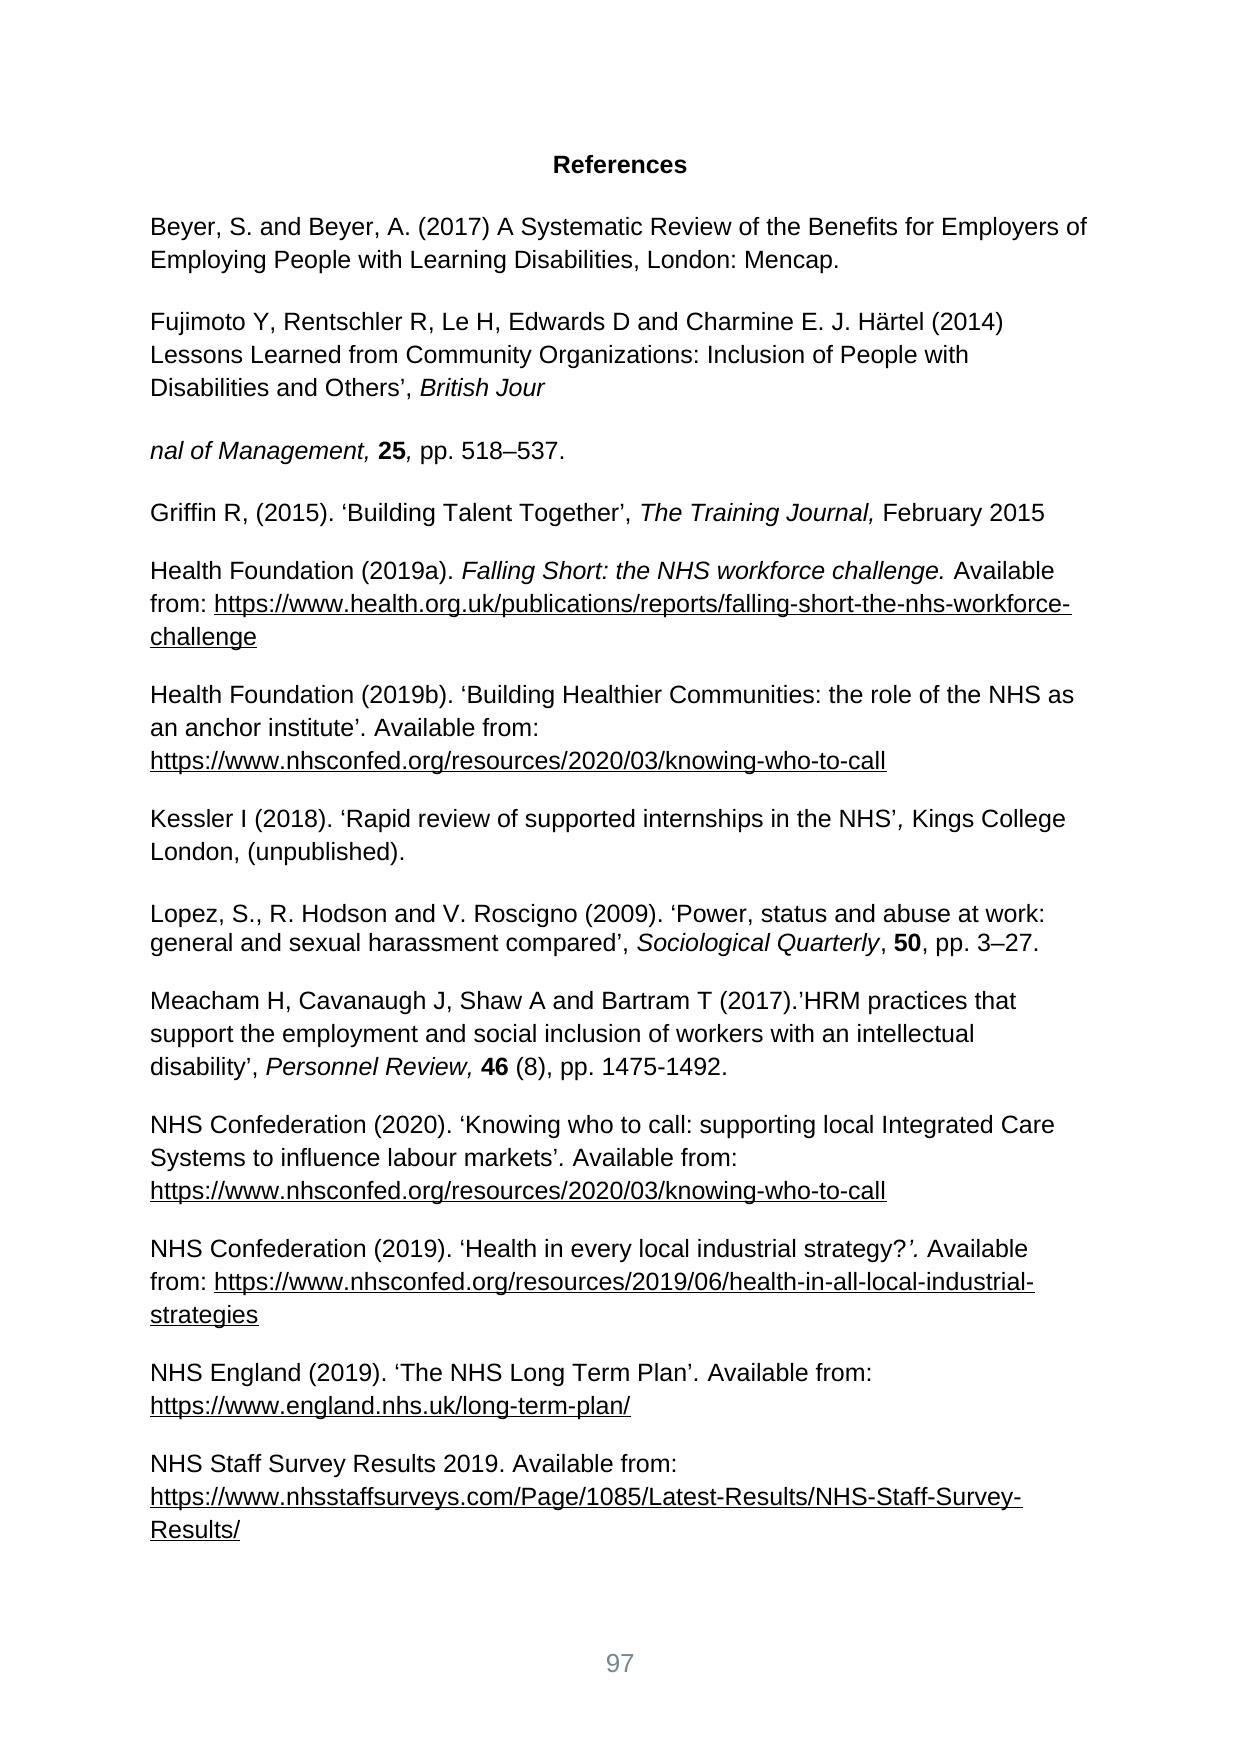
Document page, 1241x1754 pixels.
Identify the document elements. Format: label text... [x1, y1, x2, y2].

text Griffin R, (2015). ‘Building Talent Together’, The Training Journal, February 2015 [150, 498, 1090, 527]
text References [150, 150, 1090, 179]
text NHS England (2019). ‘The NHS Long Term Plan’. Available from: https://www.england.nhs.uk/long-term-plan/ [150, 1358, 1090, 1420]
text Fujimoto Y, Rentschler R, Le H, Edwards D and Charmine E. J. Härtel (2014) Lessons Learned from Community Organizations: Inclusion of People with Disabilities and Others’, British Jour [150, 307, 1090, 402]
text NHS Confederation (2020). ‘Knowing who to call: supporting local Integrated Care Systems to influence labour markets’. Available from: https://www.nhsconfed.org/resources/2020/03/knowing-who-to-call [150, 1110, 1090, 1205]
text nal of Management, 25, pp. 518–537. [150, 436, 1090, 464]
text NHS Confederation (2019). ‘Health in every local industrial strategy?’. Available from: https://www.nhsconfed.org/resources/2019/06/health-in-all-local-industrial-strategies [150, 1234, 1090, 1329]
text Kessler I (2018). ‘Rapid review of supported internships in the NHS’, Kings College London, (unpublished). [150, 804, 1090, 866]
text Beyer, S. and Beyer, A. (2017) A Systematic Review of the Benefits for Employers of Employing People with Learning Disabilities, London: Mencap. [150, 212, 1090, 274]
text Health Foundation (2019a). Falling Short: the NHS workforce challenge. Available from: https://www.health.org.uk/publications/reports/falling-short-the-nhs-workforce-challenge [150, 556, 1090, 651]
text Health Foundation (2019b). ‘Building Healthier Communities: the role of the NHS as an anchor institute’. Available from: https://www.nhsconfed.org/resources/2020/03/knowing-who-to-call [150, 680, 1090, 775]
text Lopez, S., R. Hodson and V. Roscigno (2009). ‘Power, status and abuse at work: general and sexual harassment compared’, Sociological Quarterly, 50, pp. 3–27. [150, 899, 1090, 957]
text Meacham H, Cavanaugh J, Shaw A and Bartram T (2017).’HRM practices that support the employment and social inclusion of workers with an intellectual disability’, Personnel Review, 46 (8), pp. 1475-1492. [150, 986, 1090, 1081]
text NHS Staff Survey Results 2019. Available from: https://www.nhsstaffsurveys.com/Page/1085/Latest-Results/NHS-Staff-Survey-Results/ [150, 1449, 1090, 1544]
